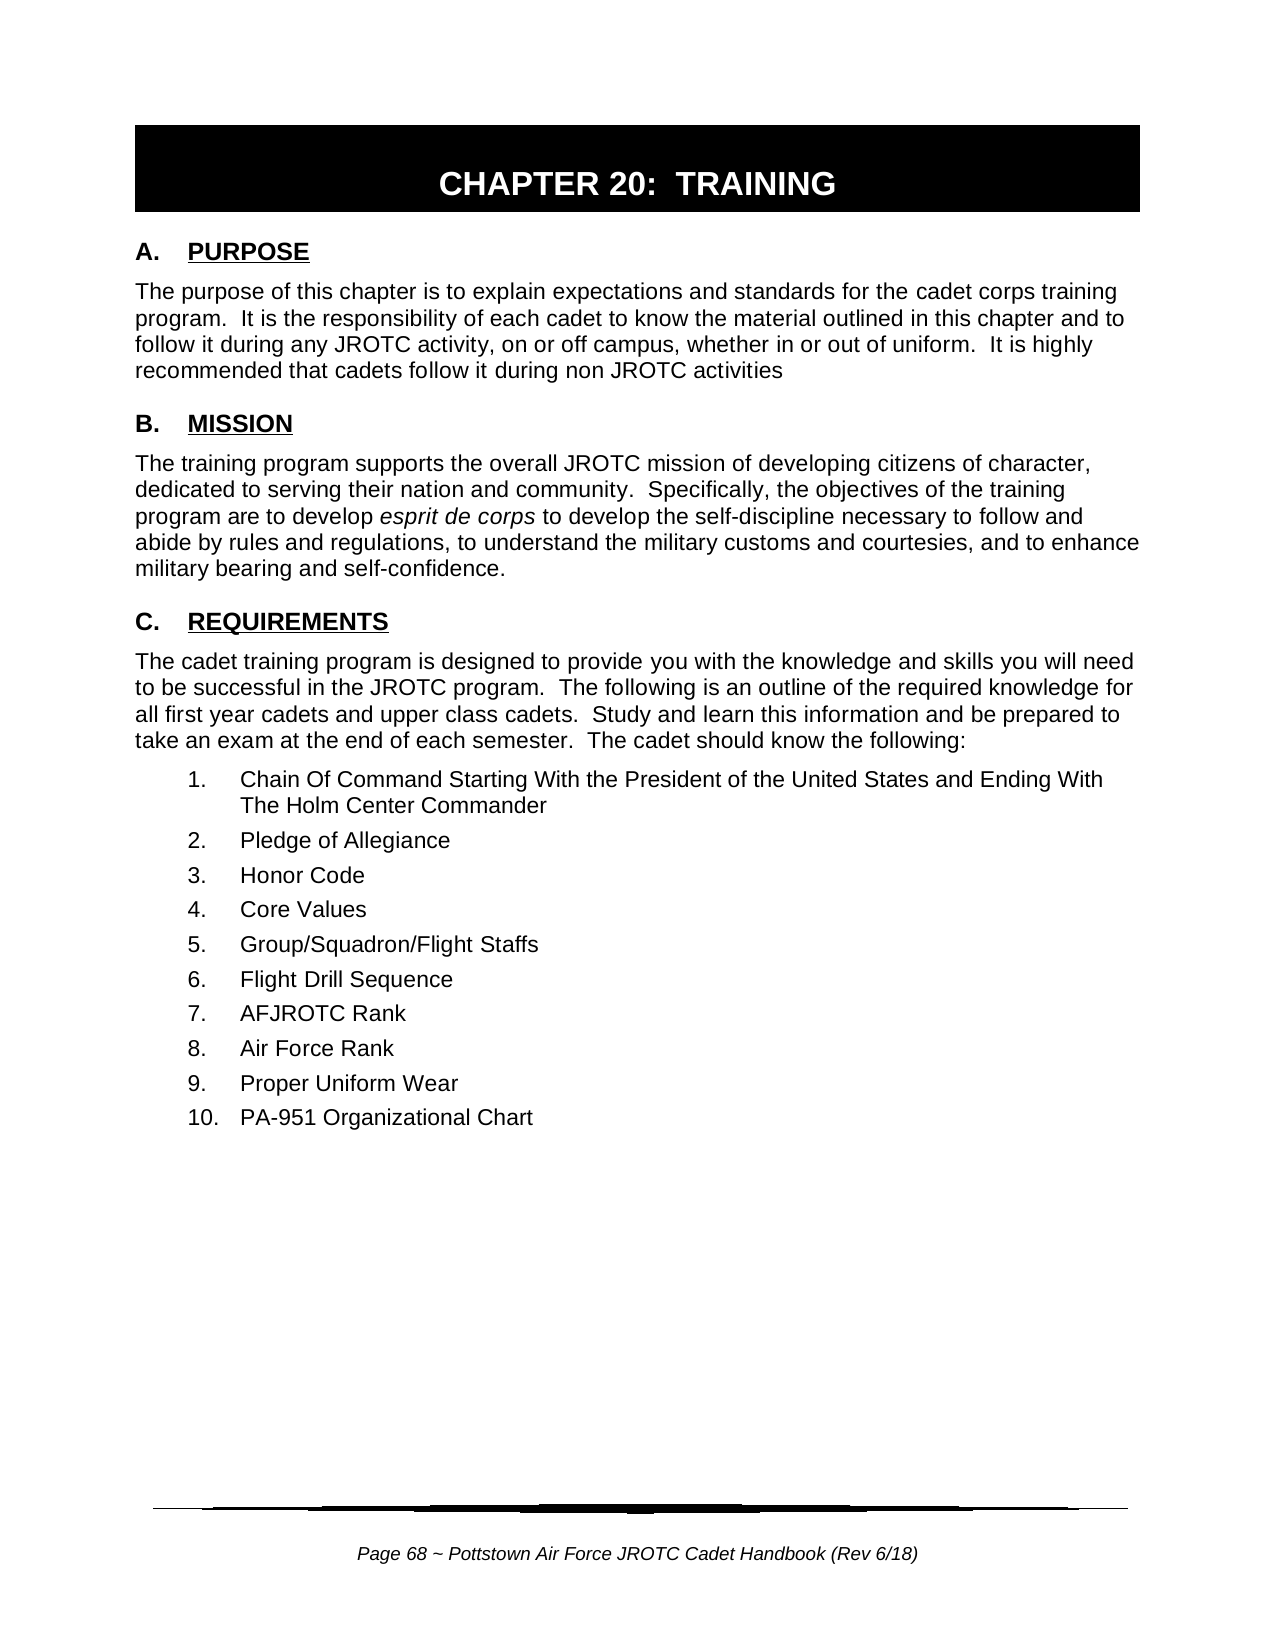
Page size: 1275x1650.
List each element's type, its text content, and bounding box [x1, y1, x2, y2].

subtitle B. MISSION [135, 409, 1140, 437]
text 2. Pledge of Allegiance [187, 827, 1140, 853]
text 6. Flight Drill Sequence [187, 966, 1140, 992]
text 4. Core Values [187, 896, 1140, 923]
text The training program supports the overall JROTC mission of developing citizens of character, dedicated to serving their nation and community. Specifically, the objectives of the training program are to develop esprit de corps to develop the self-discipline necessary to follow and abide by rules and regulations, to understand the military customs and courtesies, and to enhance military bearing and self-confidence. [135, 450, 1140, 582]
text 10. PA-951 Organizational Chart [187, 1104, 1140, 1131]
text 9. Proper Uniform Wear [187, 1070, 1140, 1096]
text The cadet training program is designed to provide you with the knowledge and skills you will need to be successful in the JROTC program. The following is an outline of the required knowledge for all first year cadets and upper class cadets. Study and learn this information and be prepared to take an exam at the end of each semester. The cadet should know the following: [135, 648, 1140, 753]
text The purpose of this chapter is to explain expectations and standards for the cadet corps training program. It is the responsibility of each cadet to know the material outlined in this chapter and to follow it during any JROTC activity, on or off campus, whether in or out of uniform. It is highly recommended that cadets follow it during non JROTC activities [135, 278, 1140, 384]
text 1. Chain Of Command Starting With the President of the United States and Ending With The Holm Center Commander [187, 766, 1140, 818]
subtitle A. PURPOSE [135, 237, 1140, 266]
text 5. Group/Squadron/Flight Staffs [187, 931, 1140, 957]
text . [135, 125, 1140, 151]
text 7. AFJROTC Rank [187, 1000, 1140, 1027]
text 3. Honor Code [187, 862, 1140, 888]
text 8. Air Force Rank [187, 1035, 1140, 1061]
text CHAPTER 20: Training [135, 164, 1140, 202]
subtitle C. REQUIREMENTS [135, 607, 1140, 635]
